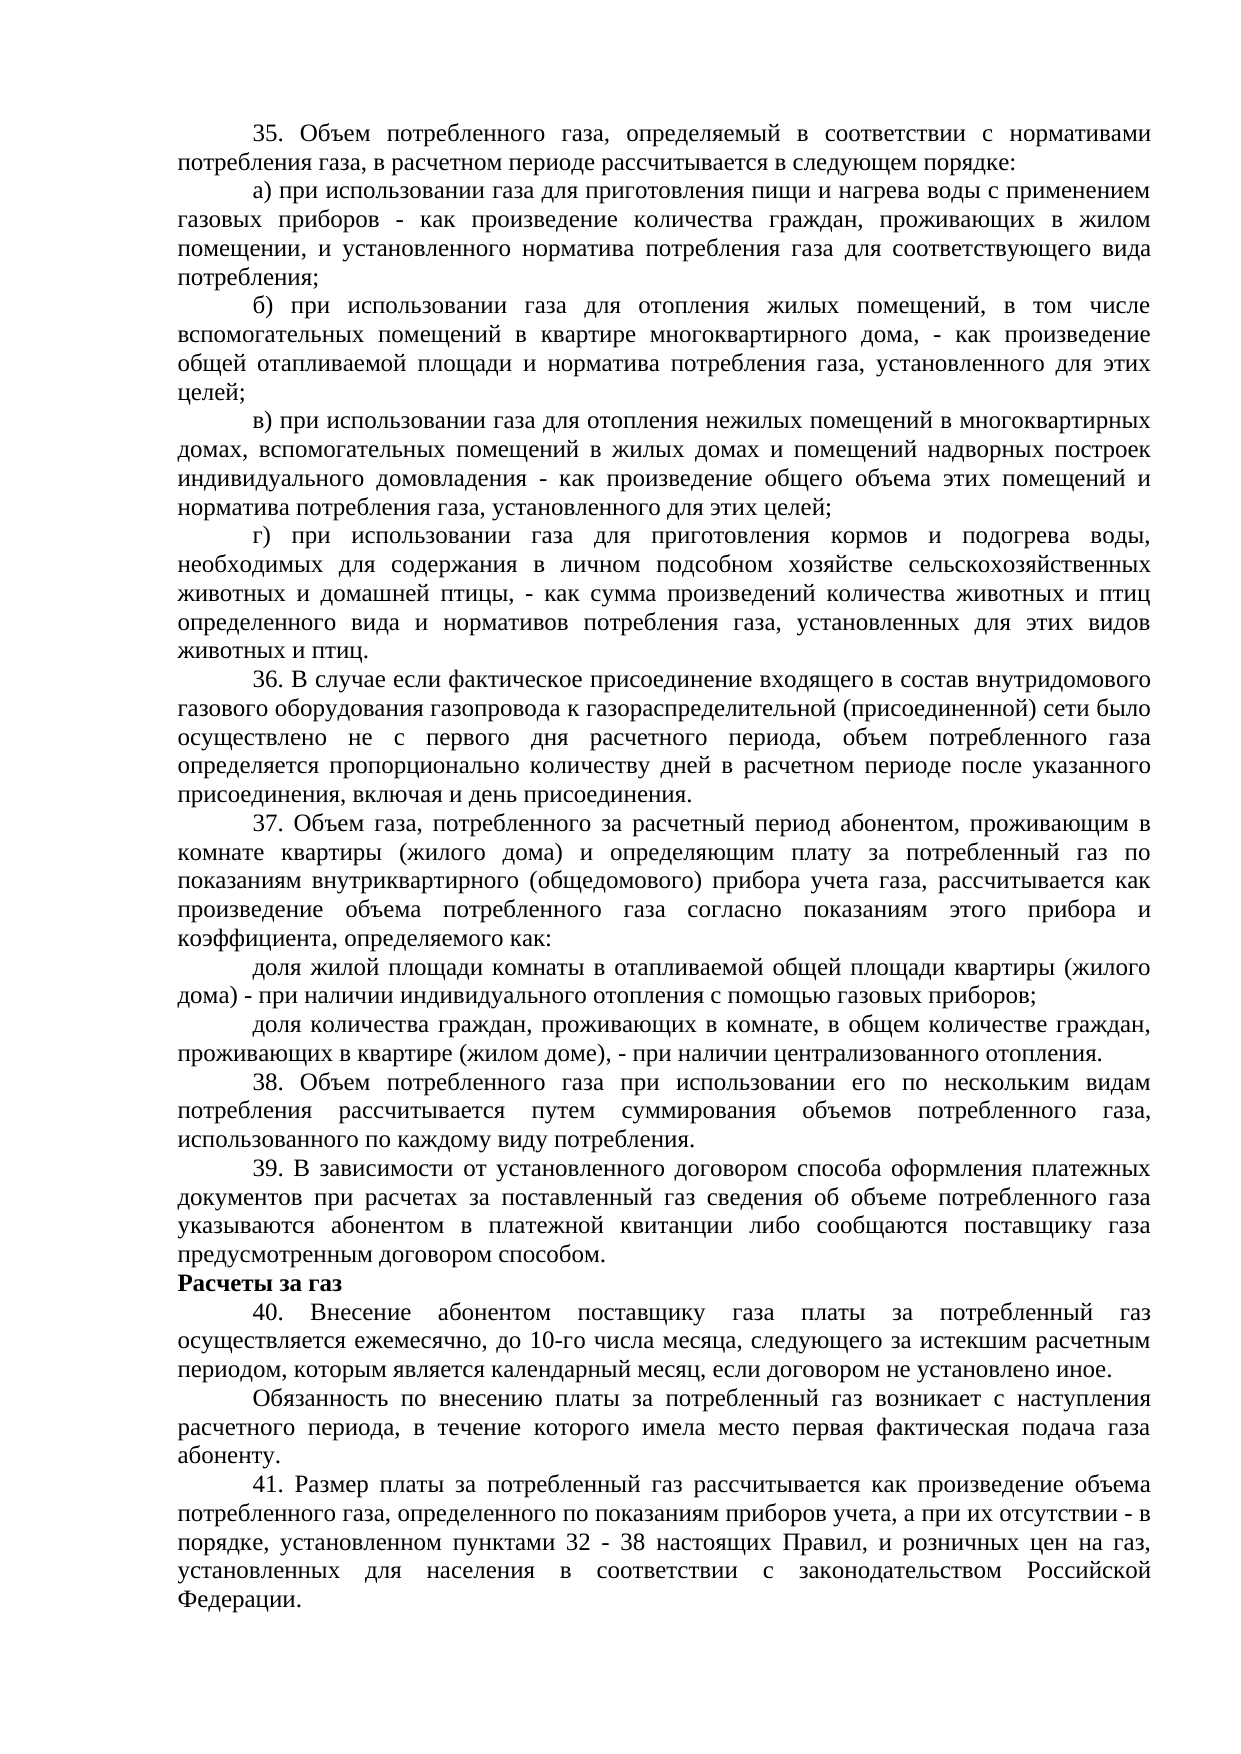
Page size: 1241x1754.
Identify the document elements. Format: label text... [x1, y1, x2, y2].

text 41. Размер платы за потребленный газ рассчитывается как произведение объема потребленного газа, определенного по показаниям приборов учета, а при их отсутствии - в порядке, установленном пунктами 32 - 38 настоящих Правил, и розничных цен на газ, установленных для населения в соответствии с законодательством Российской Федерации. [177, 1469, 1152, 1613]
text 39. В зависимости от установленного договором способа оформления платежных документов при расчетах за поставленный газ сведения об объеме потребленного газа указываются абонентом в платежной квитанции либо сообщаются поставщику газа предусмотренным договором способом. [177, 1153, 1152, 1268]
text Расчеты за газ [177, 1268, 1152, 1297]
text г) при использовании газа для приготовления кормов и подогрева воды, необходимых для содержания в личном подсобном хозяйстве сельскохозяйственных животных и домашней птицы, - как сумма произведений количества животных и птиц определенного вида и нормативов потребления газа, установленных для этих видов животных и птиц. [177, 521, 1152, 664]
text Обязанность по внесению платы за потребленный газ возникает с наступления расчетного периода, в течение которого имела место первая фактическая подача газа абоненту. [177, 1383, 1152, 1469]
text в) при использовании газа для отопления нежилых помещений в многоквартирных домах, вспомогательных помещений в жилых домах и помещений надворных построек индивидуального домовладения - как произведение общего объема этих помещений и норматива потребления газа, установленного для этих целей; [177, 406, 1152, 521]
text 35. Объем потребленного газа, определяемый в соответствии с нормативами потребления газа, в расчетном периоде рассчитывается в следующем порядке: [177, 118, 1152, 176]
text 38. Объем потребленного газа при использовании его по нескольким видам потребления рассчитывается путем суммирования объемов потребленного газа, использованного по каждому виду потребления. [177, 1067, 1152, 1153]
text 40. Внесение абонентом поставщику газа платы за потребленный газ осуществляется ежемесячно, до 10-го числа месяца, следующего за истекшим расчетным периодом, которым является календарный месяц, если договором не установлено иное. [177, 1297, 1152, 1383]
text б) при использовании газа для отопления жилых помещений, в том числе вспомогательных помещений в квартире многоквартирного дома, - как произведение общей отапливаемой площади и норматива потребления газа, установленного для этих целей; [177, 291, 1152, 406]
text доля количества граждан, проживающих в комнате, в общем количестве граждан, проживающих в квартире (жилом доме), - при наличии централизованного отопления. [177, 1009, 1152, 1067]
text доля жилой площади комнаты в отапливаемой общей площади квартиры (жилого дома) - при наличии индивидуального отопления с помощью газовых приборов; [177, 952, 1152, 1009]
text 36. В случае если фактическое присоединение входящего в состав внутридомового газового оборудования газопровода к газораспределительной (присоединенной) сети было осуществлено не с первого дня расчетного периода, объем потребленного газа определяется пропорционально количеству дней в расчетном периоде после указанного присоединения, включая и день присоединения. [177, 664, 1152, 808]
text 37. Объем газа, потребленного за расчетный период абонентом, проживающим в комнате квартиры (жилого дома) и определяющим плату за потребленный газ по показаниям внутриквартирного (общедомового) прибора учета газа, рассчитывается как произведение объема потребленного газа согласно показаниям этого прибора и коэффициента, определяемого как: [177, 808, 1152, 952]
text а) при использовании газа для приготовления пищи и нагрева воды с применением газовых приборов - как произведение количества граждан, проживающих в жилом помещении, и установленного норматива потребления газа для соответствующего вида потребления; [177, 176, 1152, 291]
